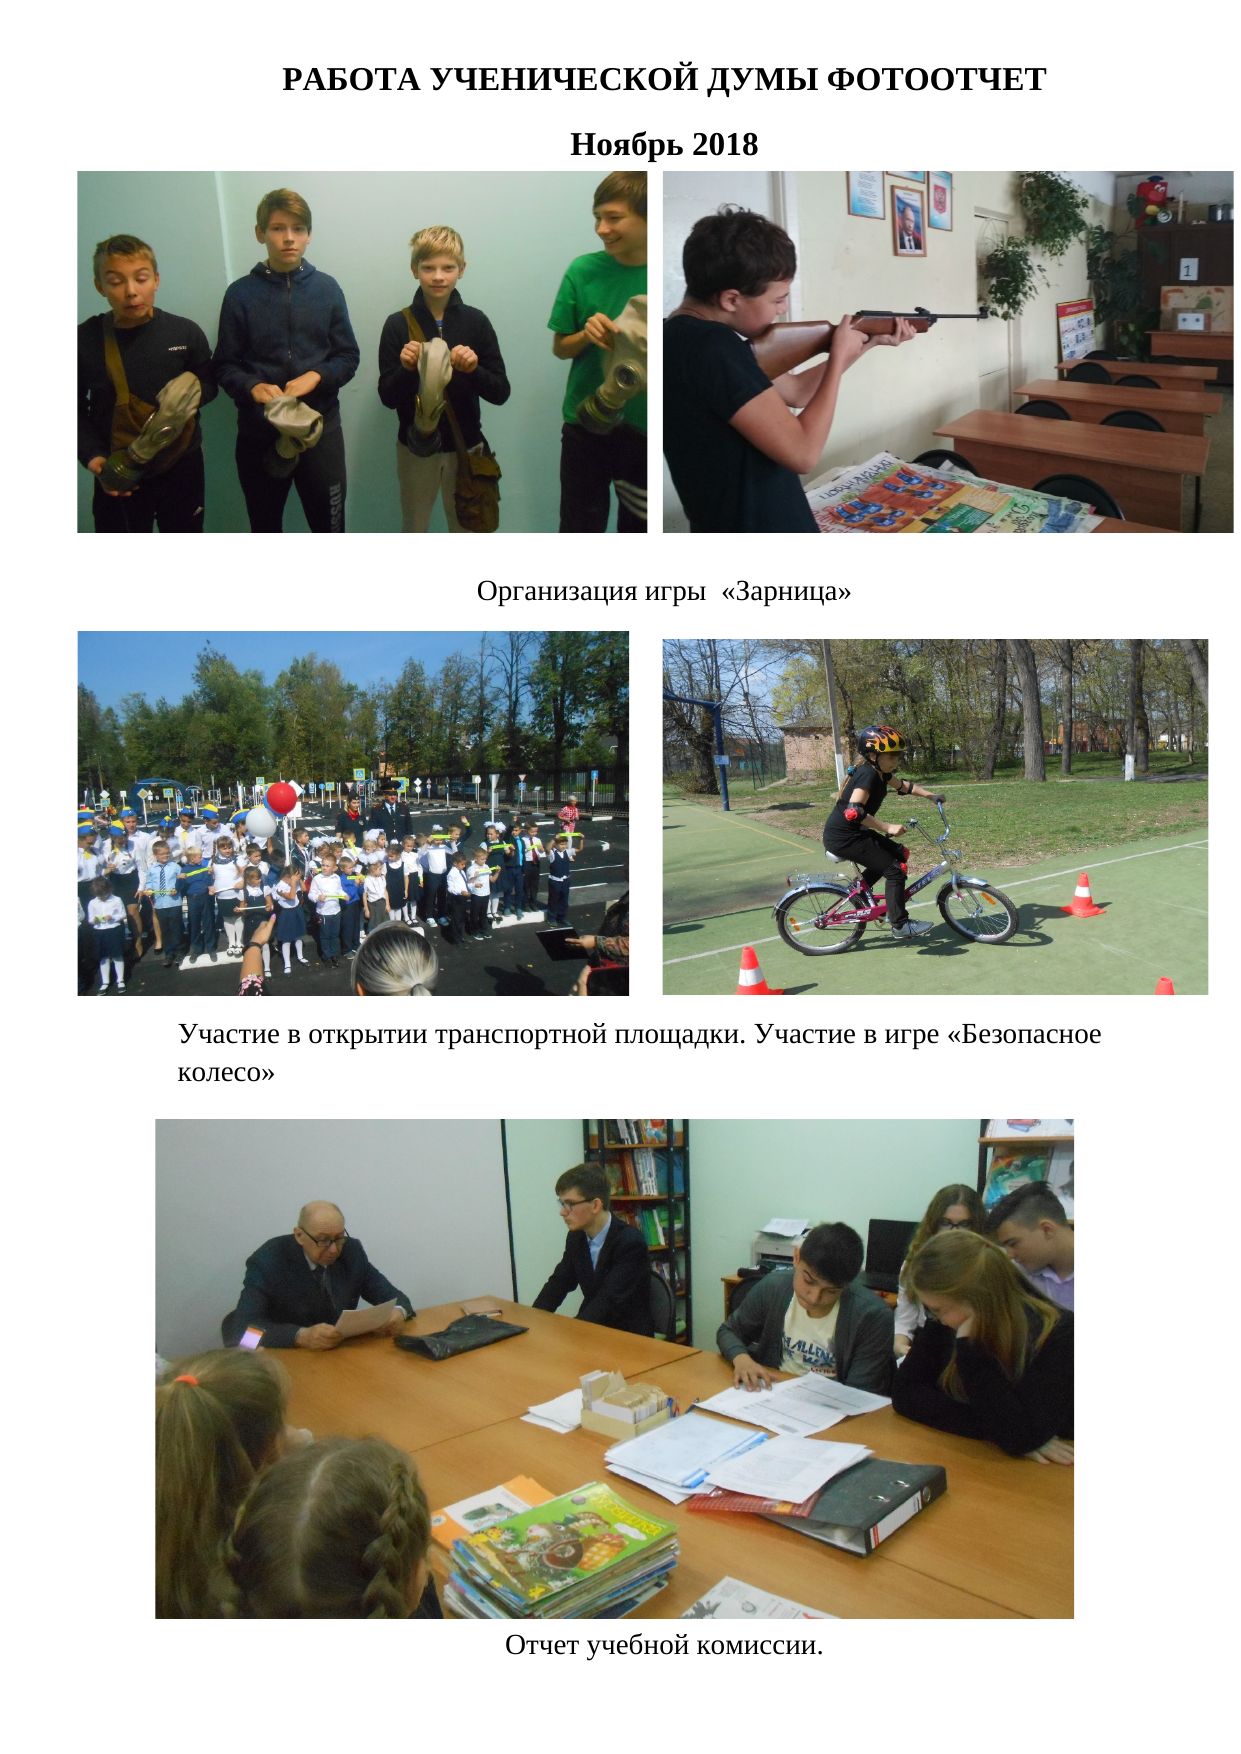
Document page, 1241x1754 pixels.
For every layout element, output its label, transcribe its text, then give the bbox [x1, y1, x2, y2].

picture [77, 171, 648, 533]
text Ноябрь 2018 [177, 124, 1152, 162]
text Организация игры «Зарница» [177, 573, 1152, 606]
text Участие в открытии транспортной площадки. Участие в игре «Безопасное колесо» [177, 1016, 1152, 1088]
picture [662, 171, 1234, 533]
picture [77, 631, 630, 996]
text РАБОТА УЧЕНИЧЕСКОЙ ДУМЫ ФОТООТЧЕТ [177, 59, 1152, 97]
picture [662, 639, 1209, 995]
text Отчет учебной комиссии. [177, 1627, 1152, 1661]
picture [155, 1119, 1075, 1619]
